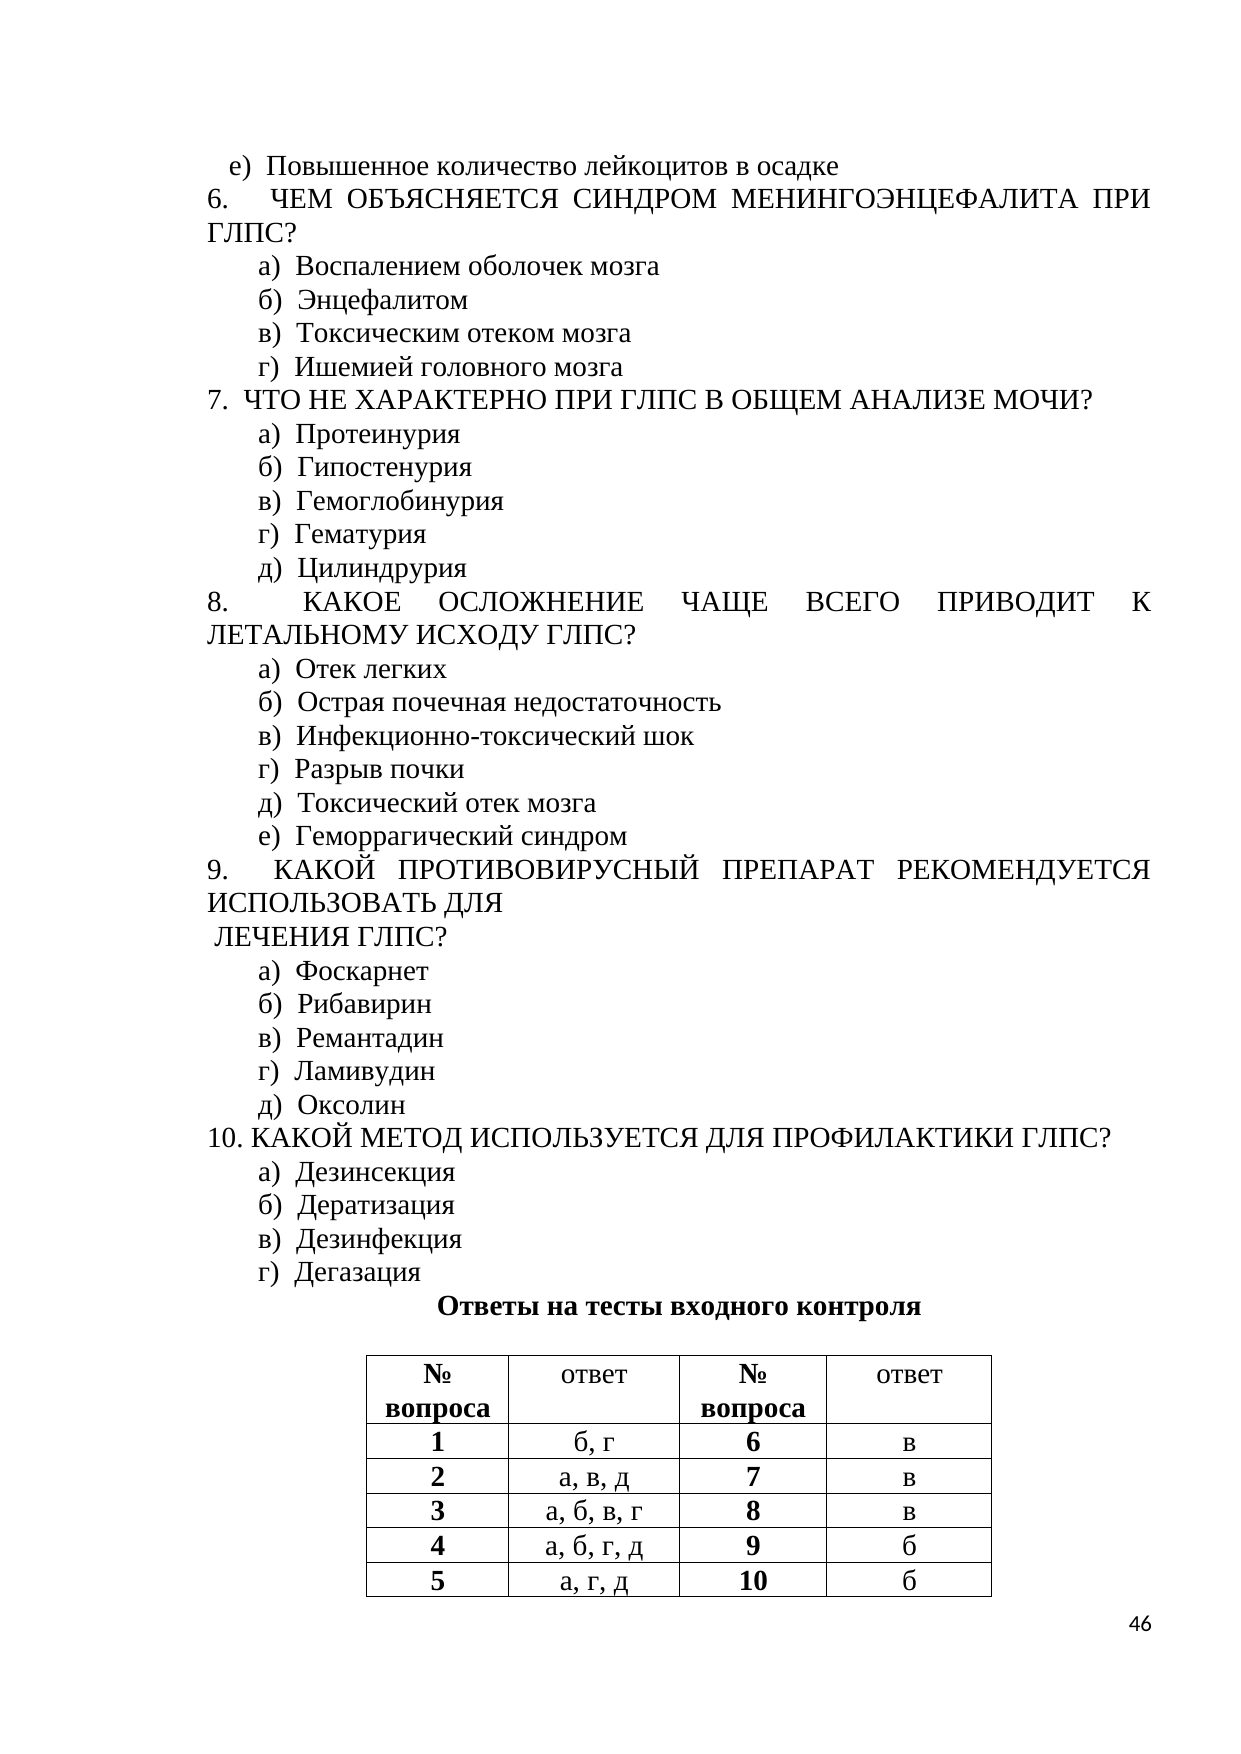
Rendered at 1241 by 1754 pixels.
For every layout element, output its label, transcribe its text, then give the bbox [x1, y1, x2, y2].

text г) Ламивудин [207, 1053, 1152, 1087]
text лечения ГЛПС? [207, 919, 1152, 953]
table_header ответ [827, 1356, 991, 1423]
table_cell а, б, в, г [509, 1494, 679, 1527]
text в) Токсическим отеком мозга [207, 315, 1152, 349]
text 7. Что не характерно при ГЛПС в общем анализе мочи? [207, 382, 1152, 416]
text 9. Какой противовирусный препарат рекомендуется использовать для [207, 852, 1152, 919]
table_cell 10 [680, 1563, 826, 1596]
table_cell в [827, 1494, 991, 1527]
table_cell а, г, д [509, 1563, 679, 1596]
table_cell 3 [367, 1494, 508, 1527]
table_cell в [827, 1424, 991, 1458]
text е) Геморрагический синдром [207, 818, 1152, 852]
text в) Гемоглобинурия [207, 483, 1152, 517]
table_cell 8 [680, 1494, 826, 1527]
text а) Фоскарнет [207, 953, 1152, 986]
text б) Энцефалитом [207, 282, 1152, 315]
text 8. Какое осложнение чаще всего приводит к летальному исходу ГЛПС? [207, 584, 1152, 651]
text д) Токсический отек мозга [207, 785, 1152, 818]
table_header № вопроса [680, 1356, 826, 1423]
text Ответы на тесты входного контроля [207, 1288, 1152, 1322]
text а) Воспалением оболочек мозга [207, 248, 1152, 282]
table_cell 4 [367, 1528, 508, 1562]
text д) Цилиндрурия [207, 550, 1152, 584]
text б) Рибавирин [207, 986, 1152, 1020]
table_cell 6 [680, 1424, 826, 1458]
table_cell б, г [509, 1424, 679, 1458]
text в) Ремантадин [207, 1020, 1152, 1053]
text е) Повышенное количество лейкоцитов в осадке [207, 148, 1152, 181]
text г) Гематурия [207, 517, 1152, 550]
text г) Дегазация [207, 1254, 1152, 1288]
table_cell 2 [367, 1459, 508, 1492]
text д) Оксолин [207, 1087, 1152, 1120]
text г) Разрыв почки [207, 751, 1152, 785]
table_cell 5 [367, 1563, 508, 1596]
text а) Отек легких [207, 651, 1152, 684]
text а) Дезинсекция [207, 1154, 1152, 1187]
table_cell в [827, 1459, 991, 1492]
table_cell 7 [680, 1459, 826, 1492]
text в) Инфекционно-токсический шок [207, 718, 1152, 751]
text 6. Чем объясняется синдром менингоэнцефалита при ГЛПС? [207, 181, 1152, 248]
text в) Дезинфекция [207, 1221, 1152, 1254]
table_header ответ [509, 1356, 679, 1423]
text б) Острая почечная недостаточность [207, 684, 1152, 718]
text 10. Какой метод используется для профилактики ГЛПС? [207, 1120, 1152, 1154]
text а) Протеинурия [207, 416, 1152, 449]
table_cell а, в, д [509, 1459, 679, 1492]
table_cell б [827, 1528, 991, 1562]
table_cell б [827, 1563, 991, 1596]
text б) Гипостенурия [207, 449, 1152, 483]
table_cell а, б, г, д [509, 1528, 679, 1562]
table_header № вопроса [367, 1356, 508, 1423]
table_cell 1 [367, 1424, 508, 1458]
text б) Дератизация [207, 1187, 1152, 1221]
text г) Ишемией головного мозга [207, 349, 1152, 382]
table_cell 9 [680, 1528, 826, 1562]
